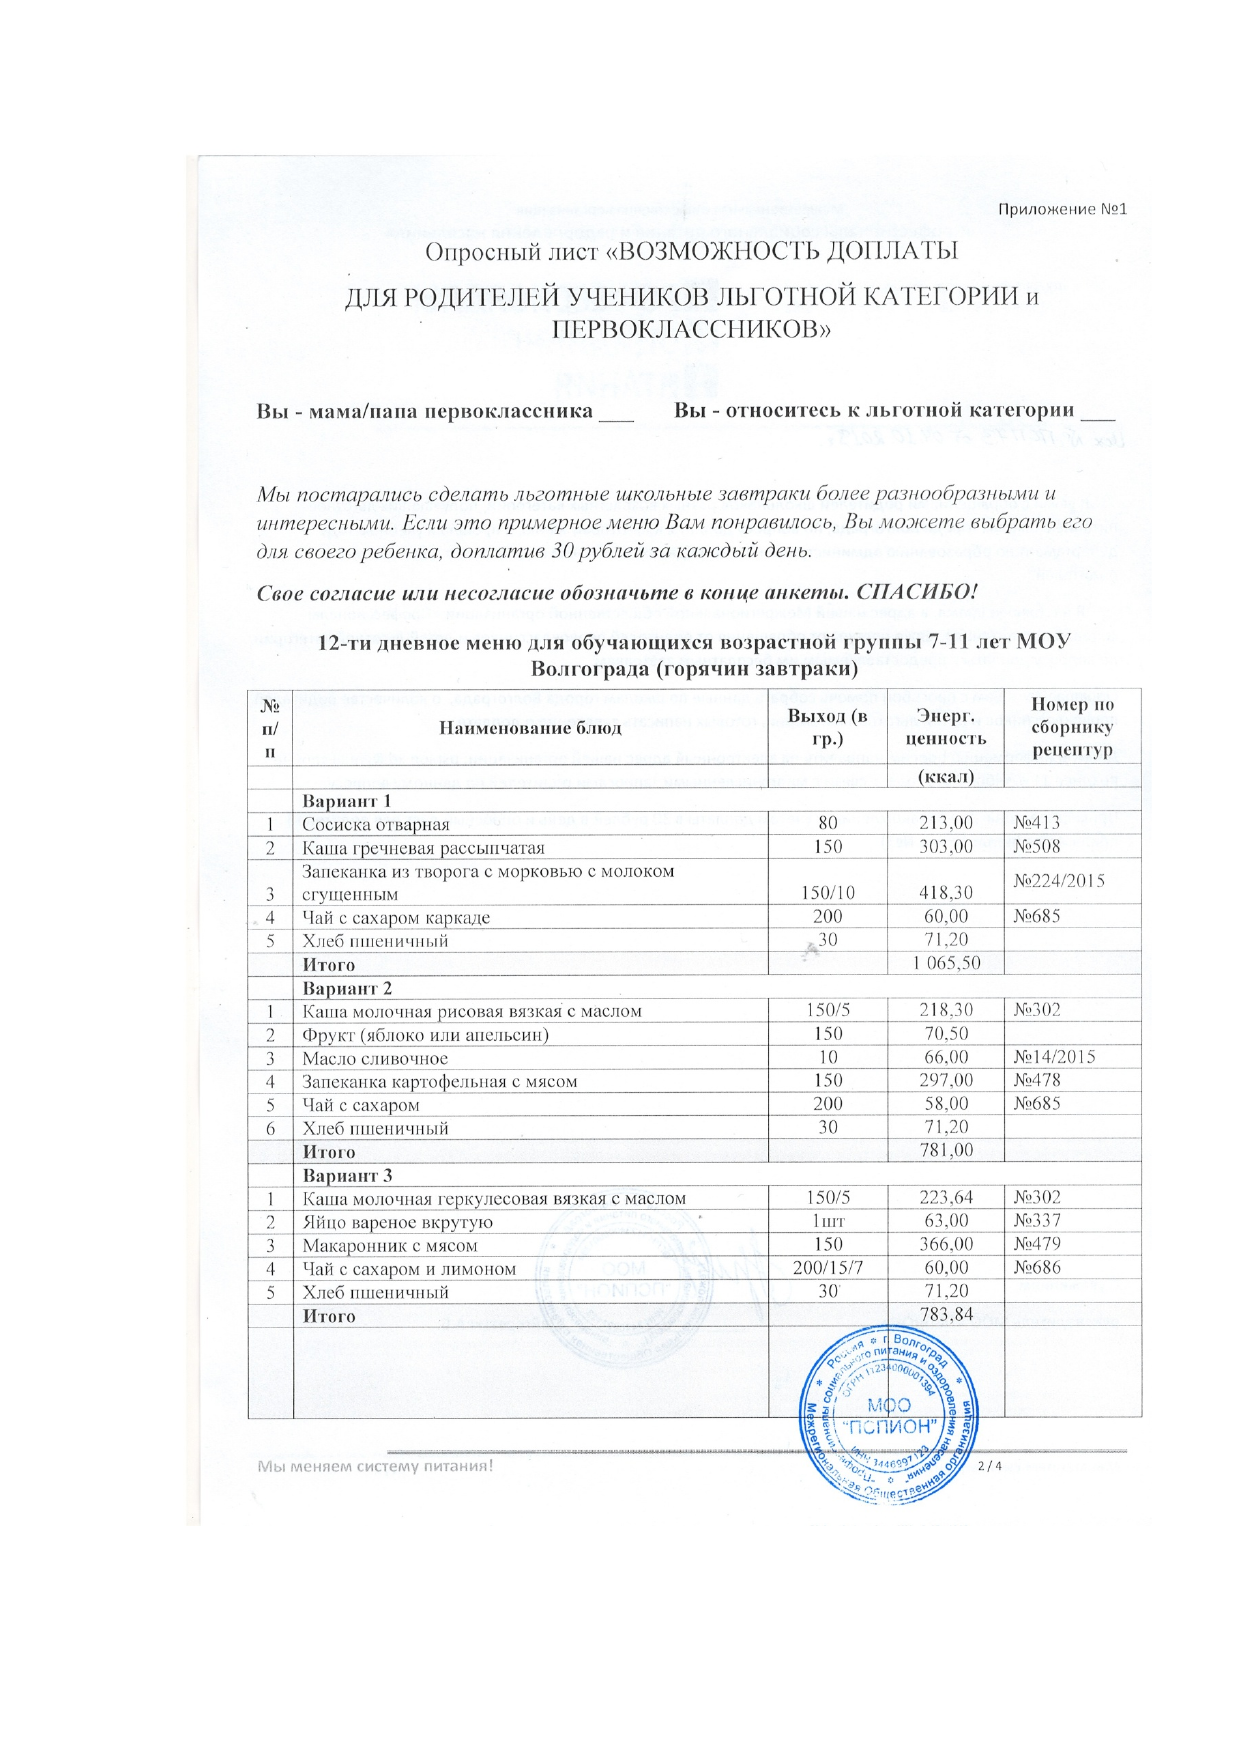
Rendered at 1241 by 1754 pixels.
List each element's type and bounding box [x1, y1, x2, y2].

picture [177, 146, 1152, 1526]
